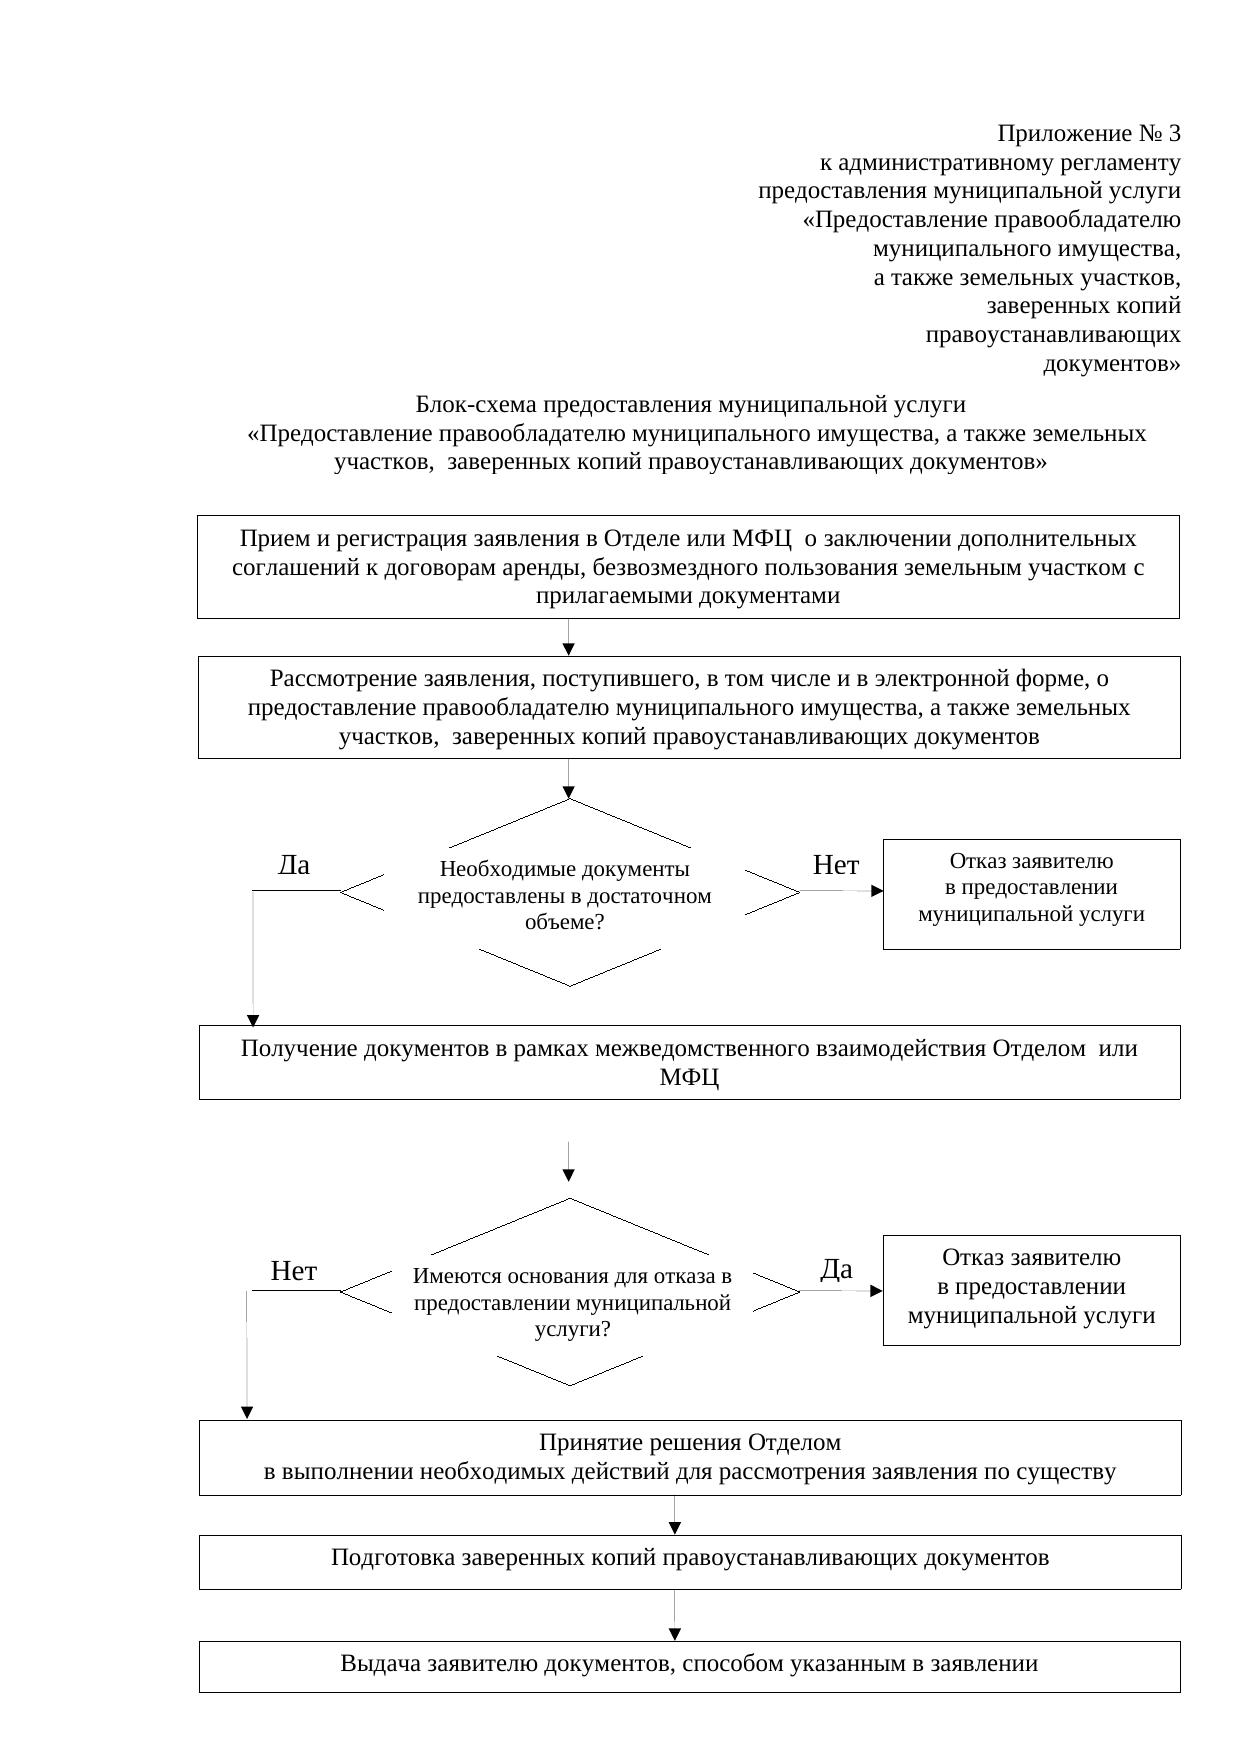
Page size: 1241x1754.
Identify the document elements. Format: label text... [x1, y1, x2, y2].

text Приложение № 3 [709, 118, 1181, 147]
text «Предоставление правообладателю [177, 204, 1181, 233]
text заверенных копий [177, 291, 1181, 319]
text предоставления муниципальной услуги [177, 176, 1181, 204]
text к административному регламенту [177, 147, 1181, 176]
text документов» [177, 348, 1181, 377]
text а также земельных участков, [177, 262, 1181, 291]
text муниципального имущества, [177, 233, 1181, 262]
text правоустанавливающих [177, 319, 1181, 348]
